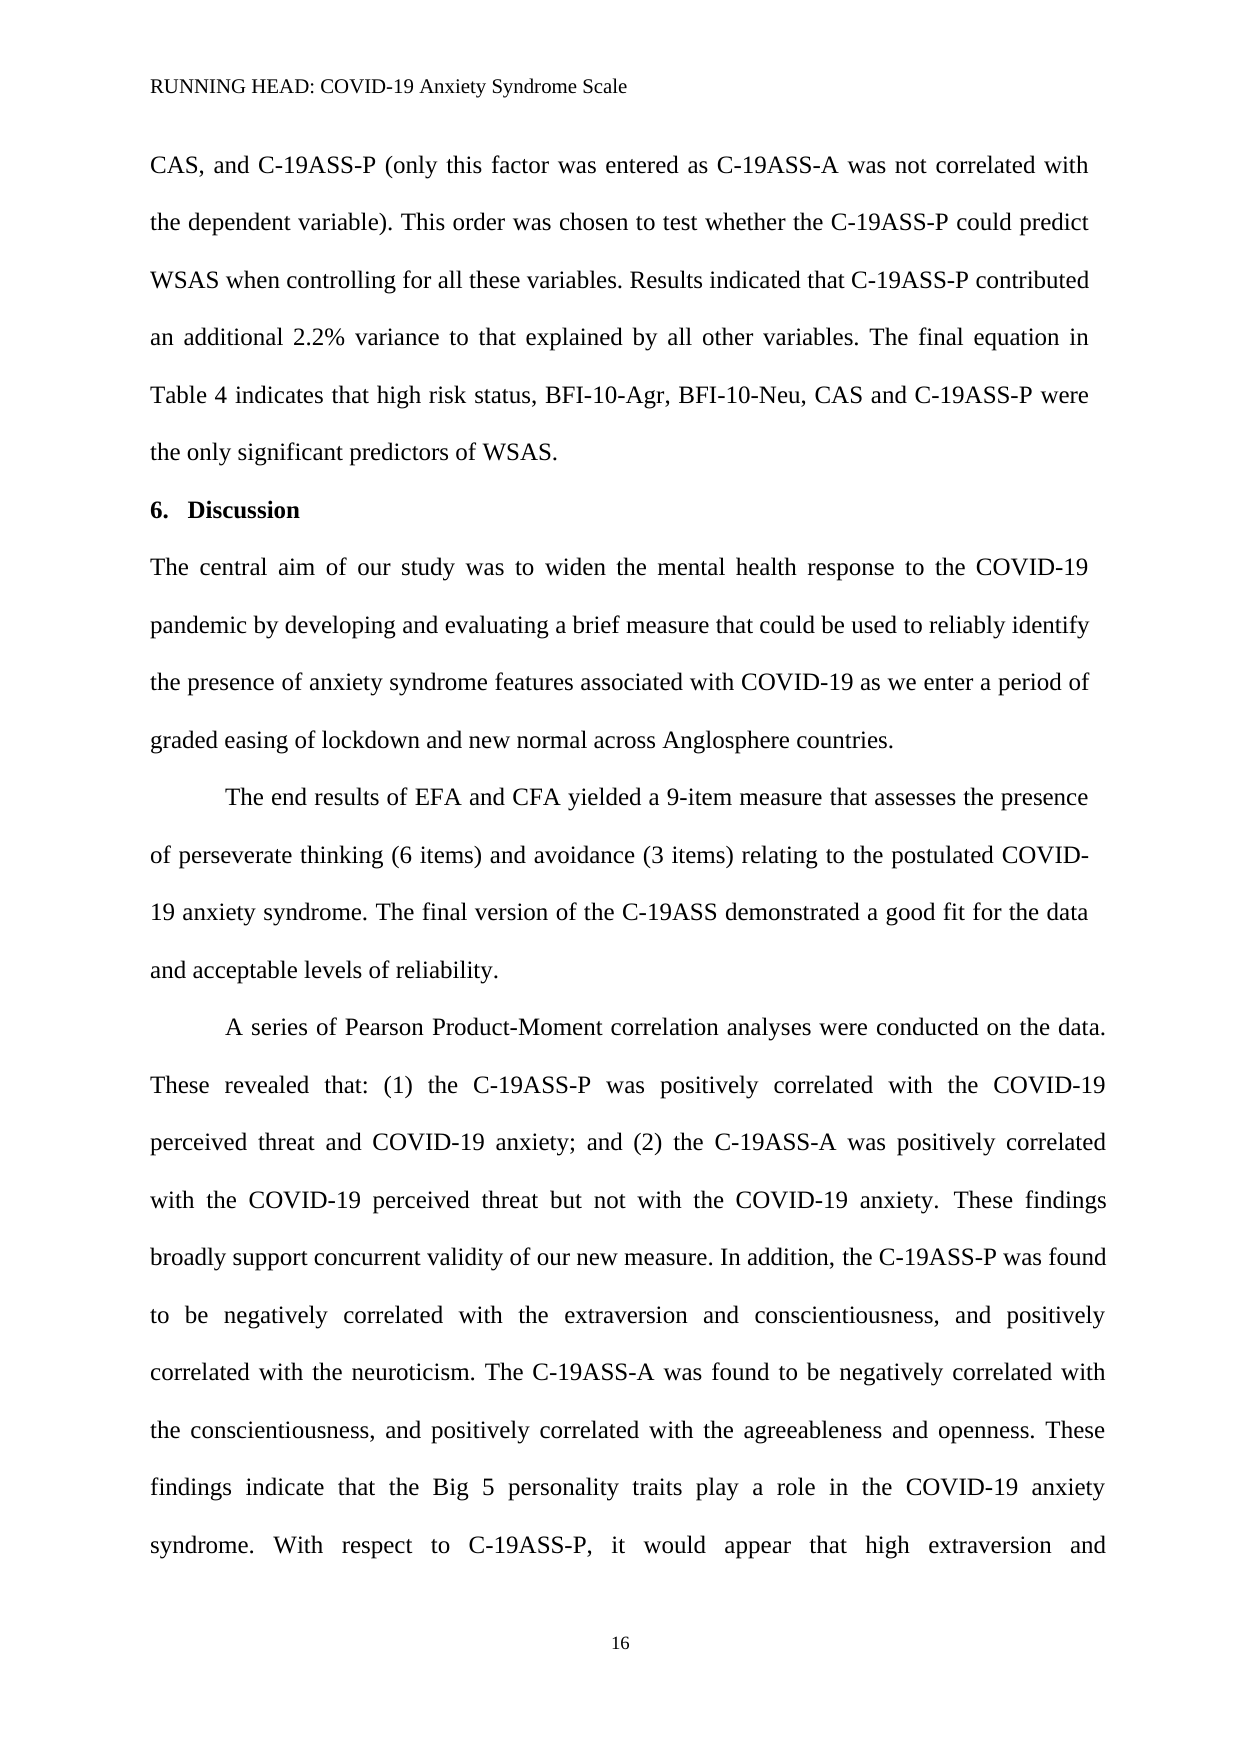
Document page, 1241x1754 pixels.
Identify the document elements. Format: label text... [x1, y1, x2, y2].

text The central aim of our study was to widen the mental health response to the COVID-19 pandemic by developing and evaluating a brief measure that could be used to reliably identify the presence of anxiety syndrome features associated with COVID-19 as we enter a period of graded easing of lockdown and new normal across Anglosphere countries. [150, 552, 1090, 754]
list Discussion [150, 495, 1090, 524]
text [150, 1012, 1107, 1559]
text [150, 150, 1090, 466]
text The end results of EFA and CFA yielded a 9-item measure that assesses the presence of perseverate thinking (6 items) and avoidance (3 items) relating to the postulated COVID-19 anxiety syndrome. The final version of the C-19ASS demonstrated a good fit for the data and acceptable levels of reliability. [150, 782, 1090, 984]
